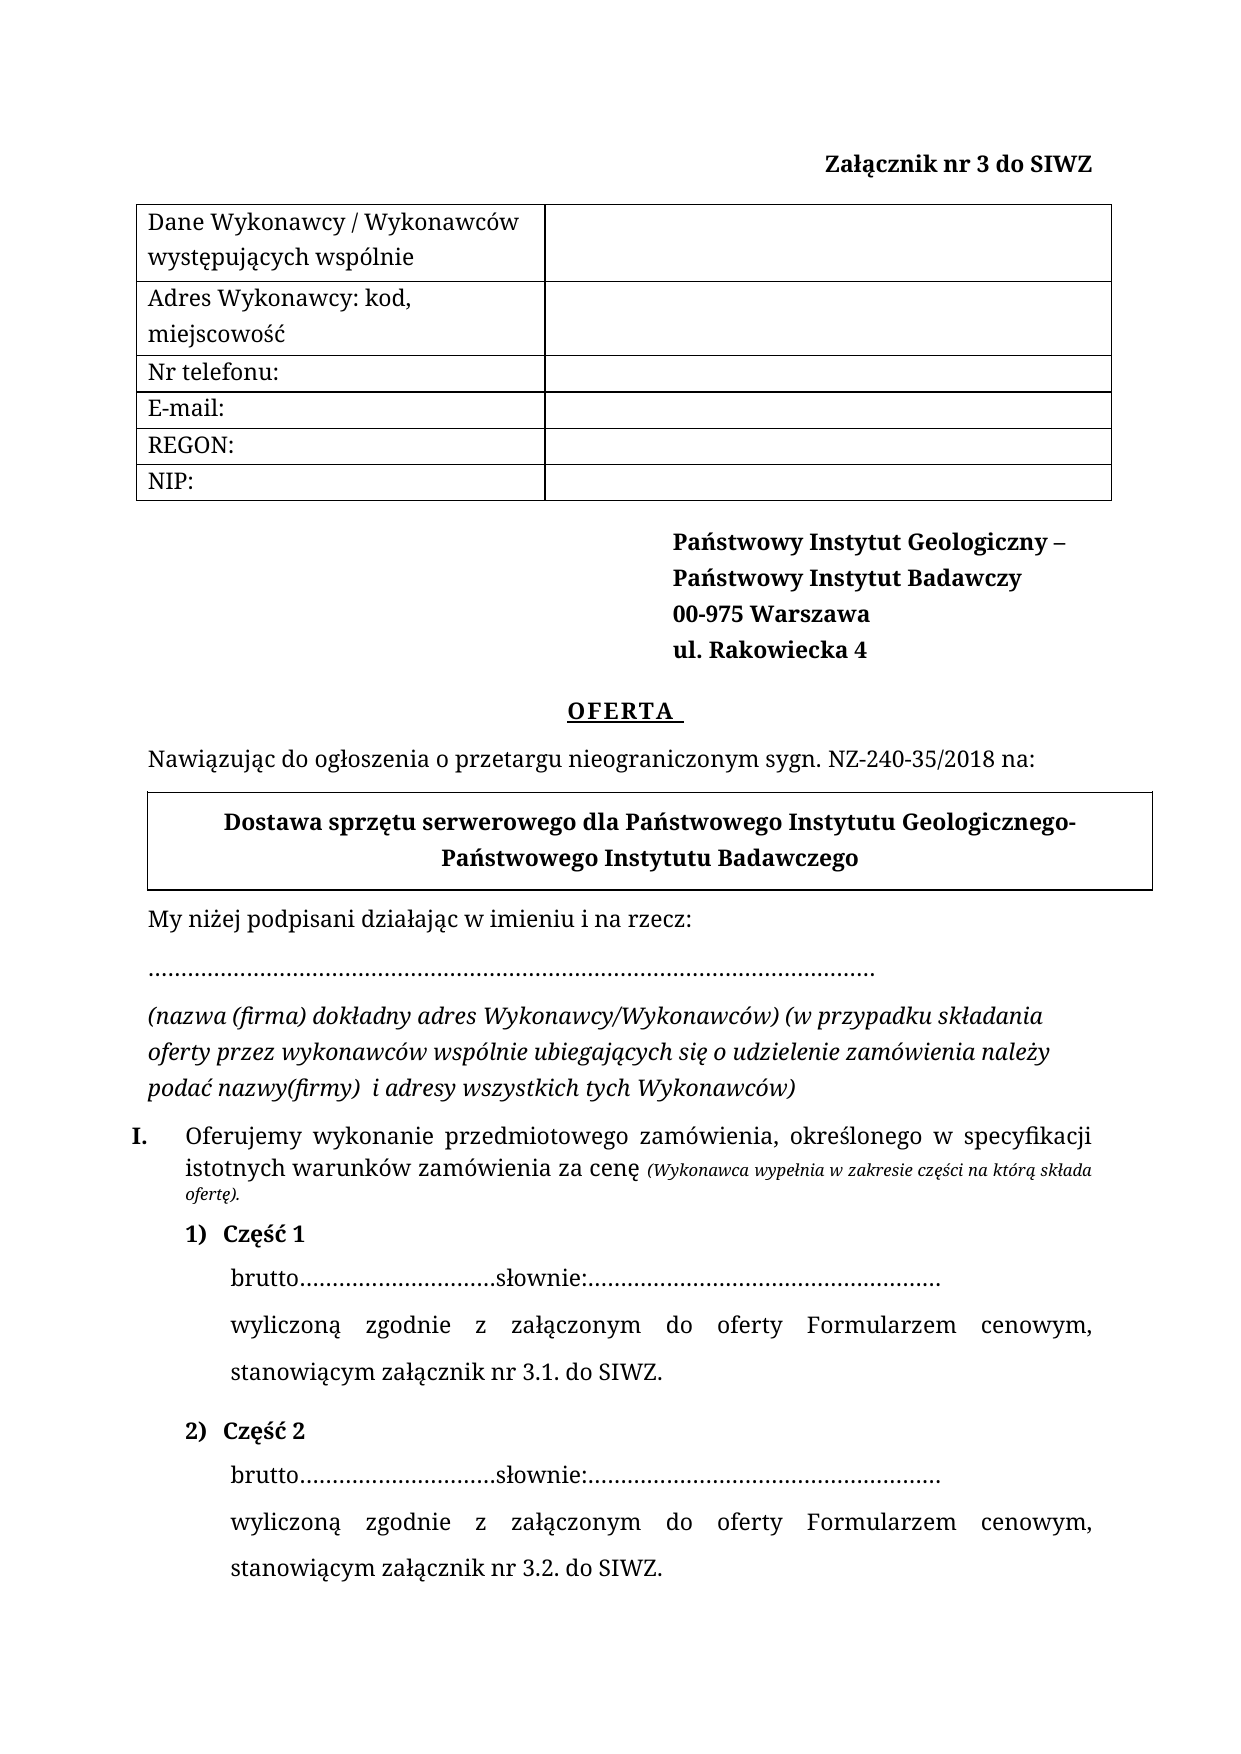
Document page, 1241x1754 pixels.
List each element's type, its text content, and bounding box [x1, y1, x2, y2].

text (nazwa (firma) dokładny adres Wykonawcy/Wykonawców) (w przypadku składania oferty przez wykonawców wspólnie ubiegających się o udzielenie zamówienia należy podać nazwy(firmy) i adresy wszystkich tych Wykonawców) [148, 1000, 1090, 1103]
list Część 1 [185, 1218, 1093, 1249]
text ul. Rakowiecka 4 [673, 634, 1093, 665]
text My niżej podpisani działając w imieniu i na rzecz: [148, 903, 1093, 934]
text 00-975 Warszawa [673, 598, 1093, 629]
table_header Dane Wykonawcy / Wykonawców występujących wspólnie [137, 205, 544, 281]
list wyliczoną zgodnie z załączonym do oferty Formularzem cenowym, stanowiącym załącznik nr 3.2. do SIWZ. [230, 1506, 1093, 1584]
text Załącznik nr 3 do SIWZ [148, 148, 1093, 179]
text Państwowy Instytut Geologiczny – [673, 526, 1093, 557]
table_cell [546, 465, 1111, 500]
list Część 2 [185, 1415, 1093, 1446]
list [185, 1459, 1093, 1490]
list Oferujemy wykonanie przedmiotowego zamówienia, określonego w specyfikacji istotnych warunków zamówienia za cenę (Wykonawca wypełnia w zakresie części na którą składa ofertę). [148, 1120, 1093, 1206]
table_cell REGON: [137, 429, 544, 464]
list wyliczoną zgodnie z załączonym do oferty Formularzem cenowym, stanowiącym załącznik nr 3.1. do SIWZ. [230, 1309, 1093, 1387]
table_cell [546, 282, 1111, 355]
table_cell Adres Wykonawcy: kod, miejscowość ulica, nr lokalu [137, 282, 544, 355]
table_header Dostawa sprzętu serwerowego dla Państwowego Instytutu Geologicznego- Państwowego Instytutu Badawczego [148, 793, 1152, 889]
text Państwowy Instytut Badawczy [673, 562, 1093, 593]
table_cell Nr telefonu: [137, 356, 544, 391]
text Nawiązując do ogłoszenia o przetargu nieograniczonym sygn. NZ-240-35/2018 na: [148, 743, 1093, 774]
table_cell NIP: [137, 465, 544, 500]
table_cell [546, 356, 1111, 391]
table_cell [546, 429, 1111, 464]
table_header [546, 205, 1111, 281]
table_cell [546, 393, 1111, 427]
table_cell E-mail: [137, 393, 544, 427]
list brutto…………………………słownie:……………………………………………… [185, 1262, 1093, 1293]
text OFERTA [148, 694, 1093, 726]
text ………………………………………………………………………………………………… [148, 952, 1093, 983]
